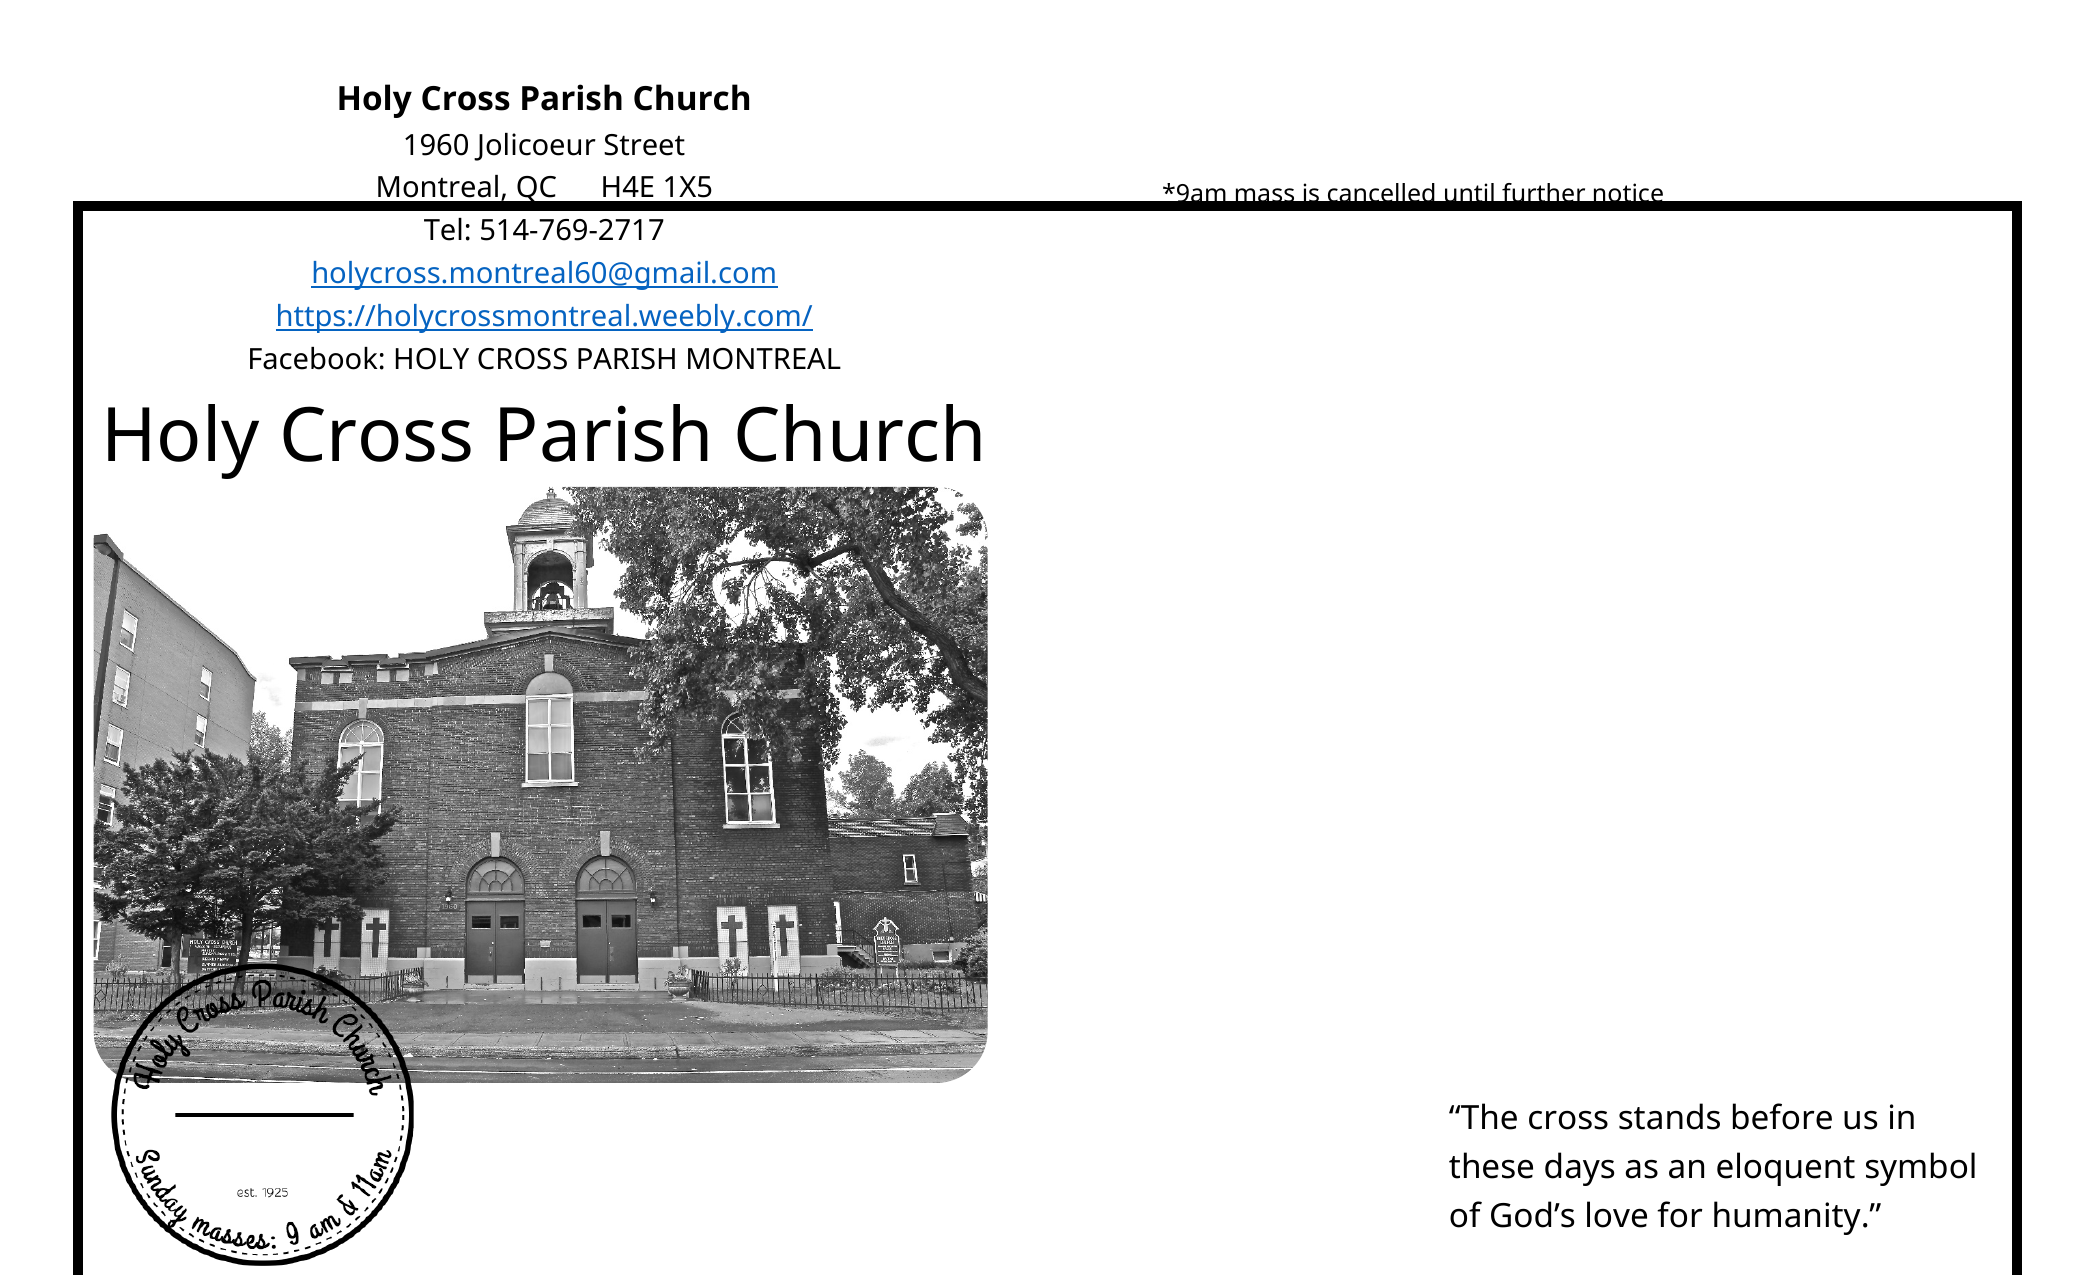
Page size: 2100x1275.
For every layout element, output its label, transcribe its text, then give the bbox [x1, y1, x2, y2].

text Holy Cross Parish Church [75, 381, 1013, 483]
text https://holycrossmontreal.weebly.com/ [75, 295, 1013, 335]
text 1960 Jolicoeur Street [75, 124, 1013, 164]
text Montreal, QC H4E 1X5 [75, 167, 1013, 206]
picture [93, 486, 988, 1275]
text holycross.montreal60@gmail.com [75, 252, 1013, 292]
text Tel: 514-769-2717 [75, 209, 1013, 249]
text Holy Cross Parish Church [75, 75, 1013, 120]
text *9am mass is cancelled until further notice [1087, 176, 2025, 210]
text Facebook: HOLY CROSS PARISH MONTREAL [75, 338, 1013, 378]
